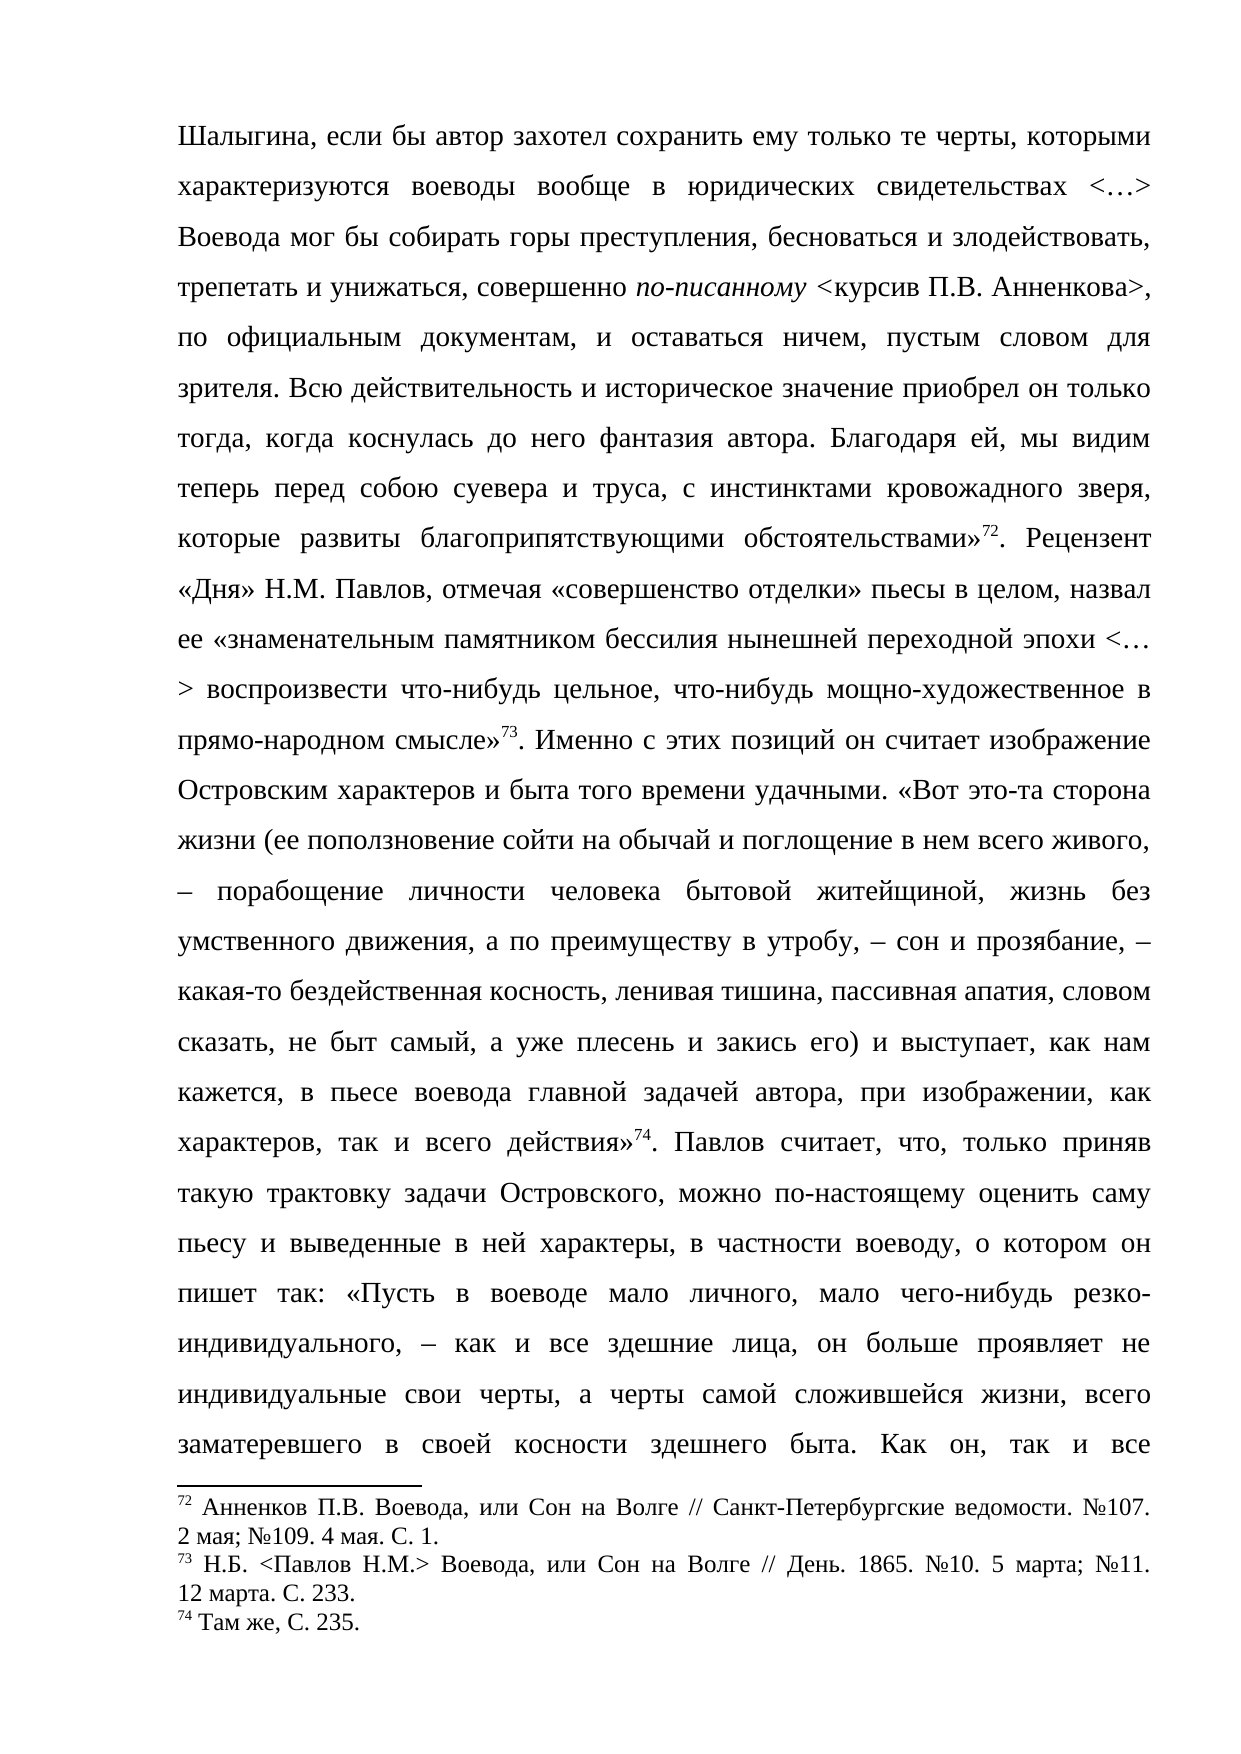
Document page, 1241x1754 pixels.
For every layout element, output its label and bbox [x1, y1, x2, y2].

text [177, 118, 1152, 1460]
